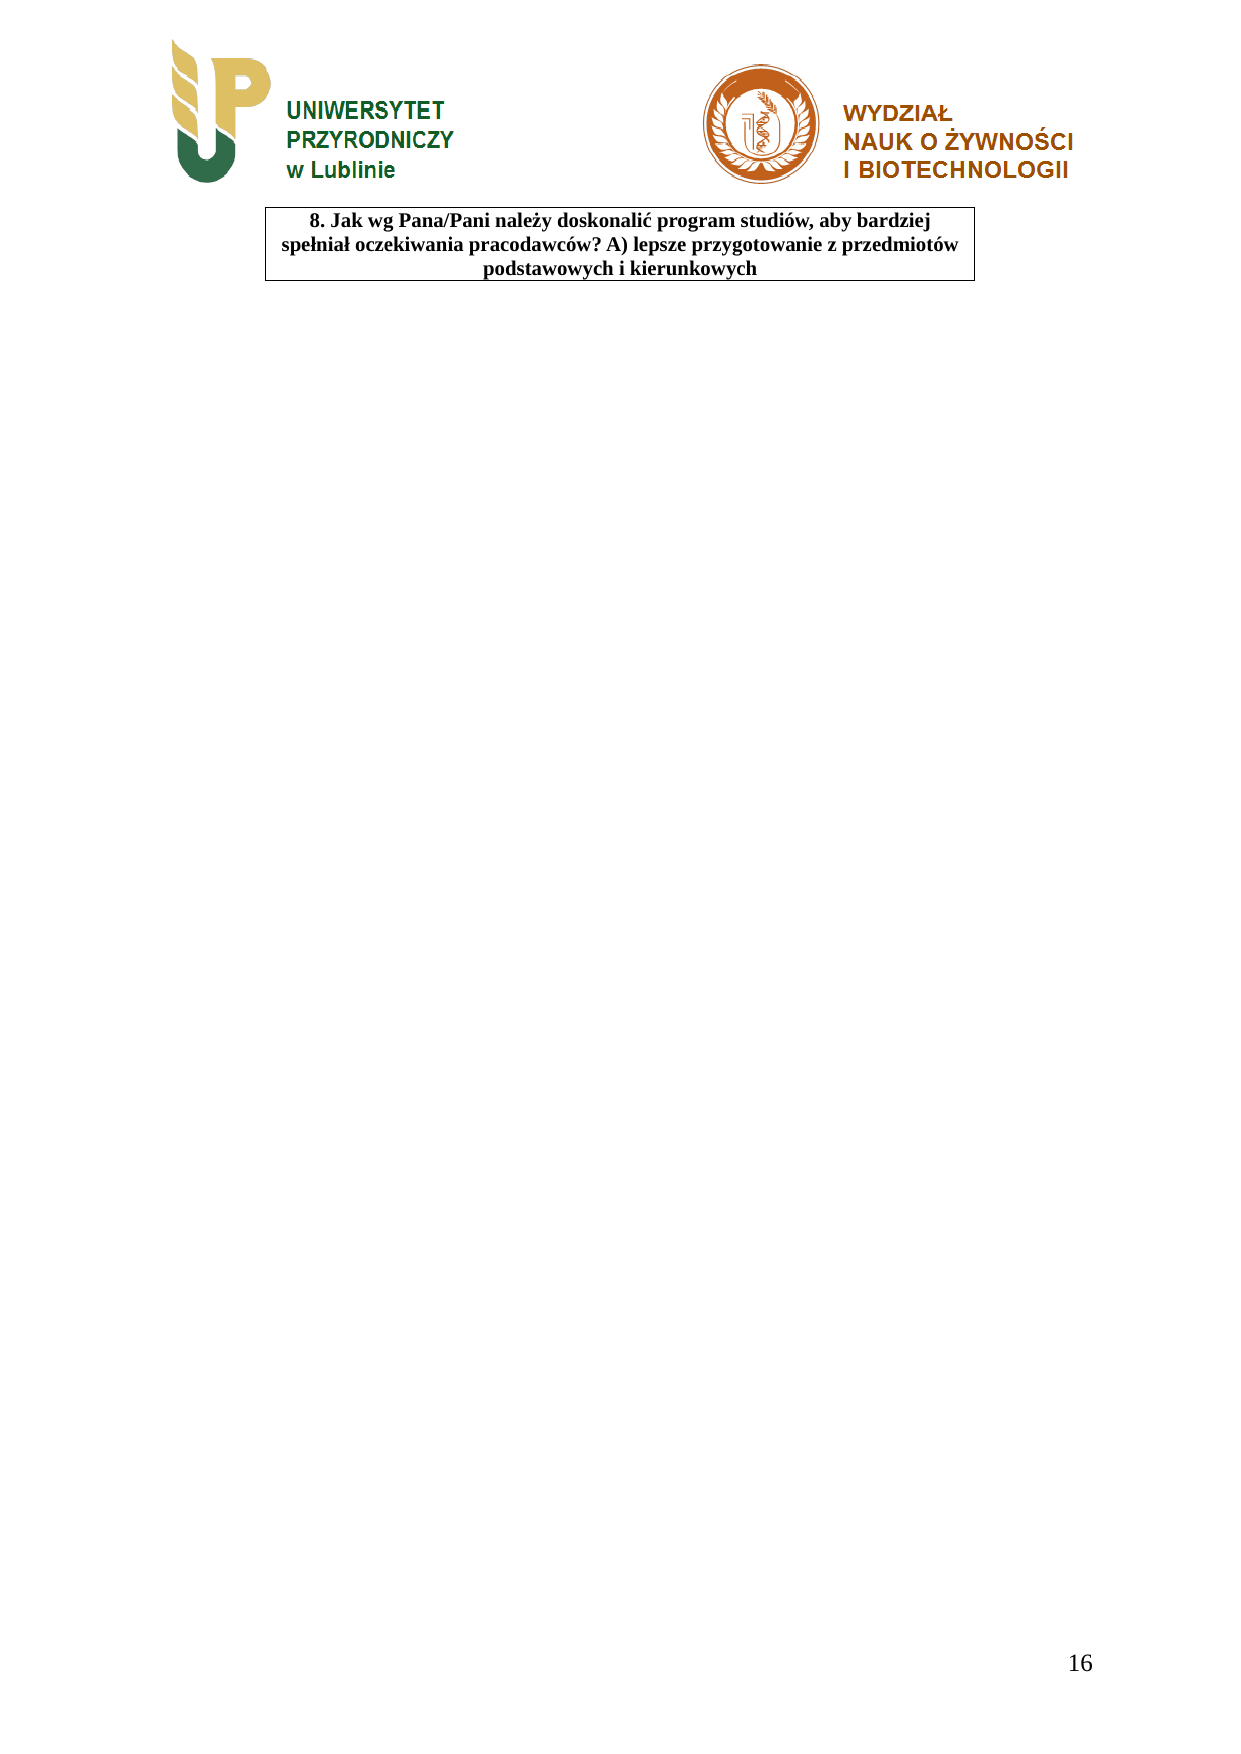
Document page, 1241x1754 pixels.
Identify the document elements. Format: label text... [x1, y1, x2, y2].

table_header 8. Jak wg Pana/Pani należy doskonalić program studiów, aby bardziej spełniał oczekiwania pracodawców? A) lepsze przygotowanie z przedmiotów podstawowych i kierunkowych [266, 208, 974, 280]
picture [168, 29, 511, 191]
picture [666, 37, 1079, 191]
